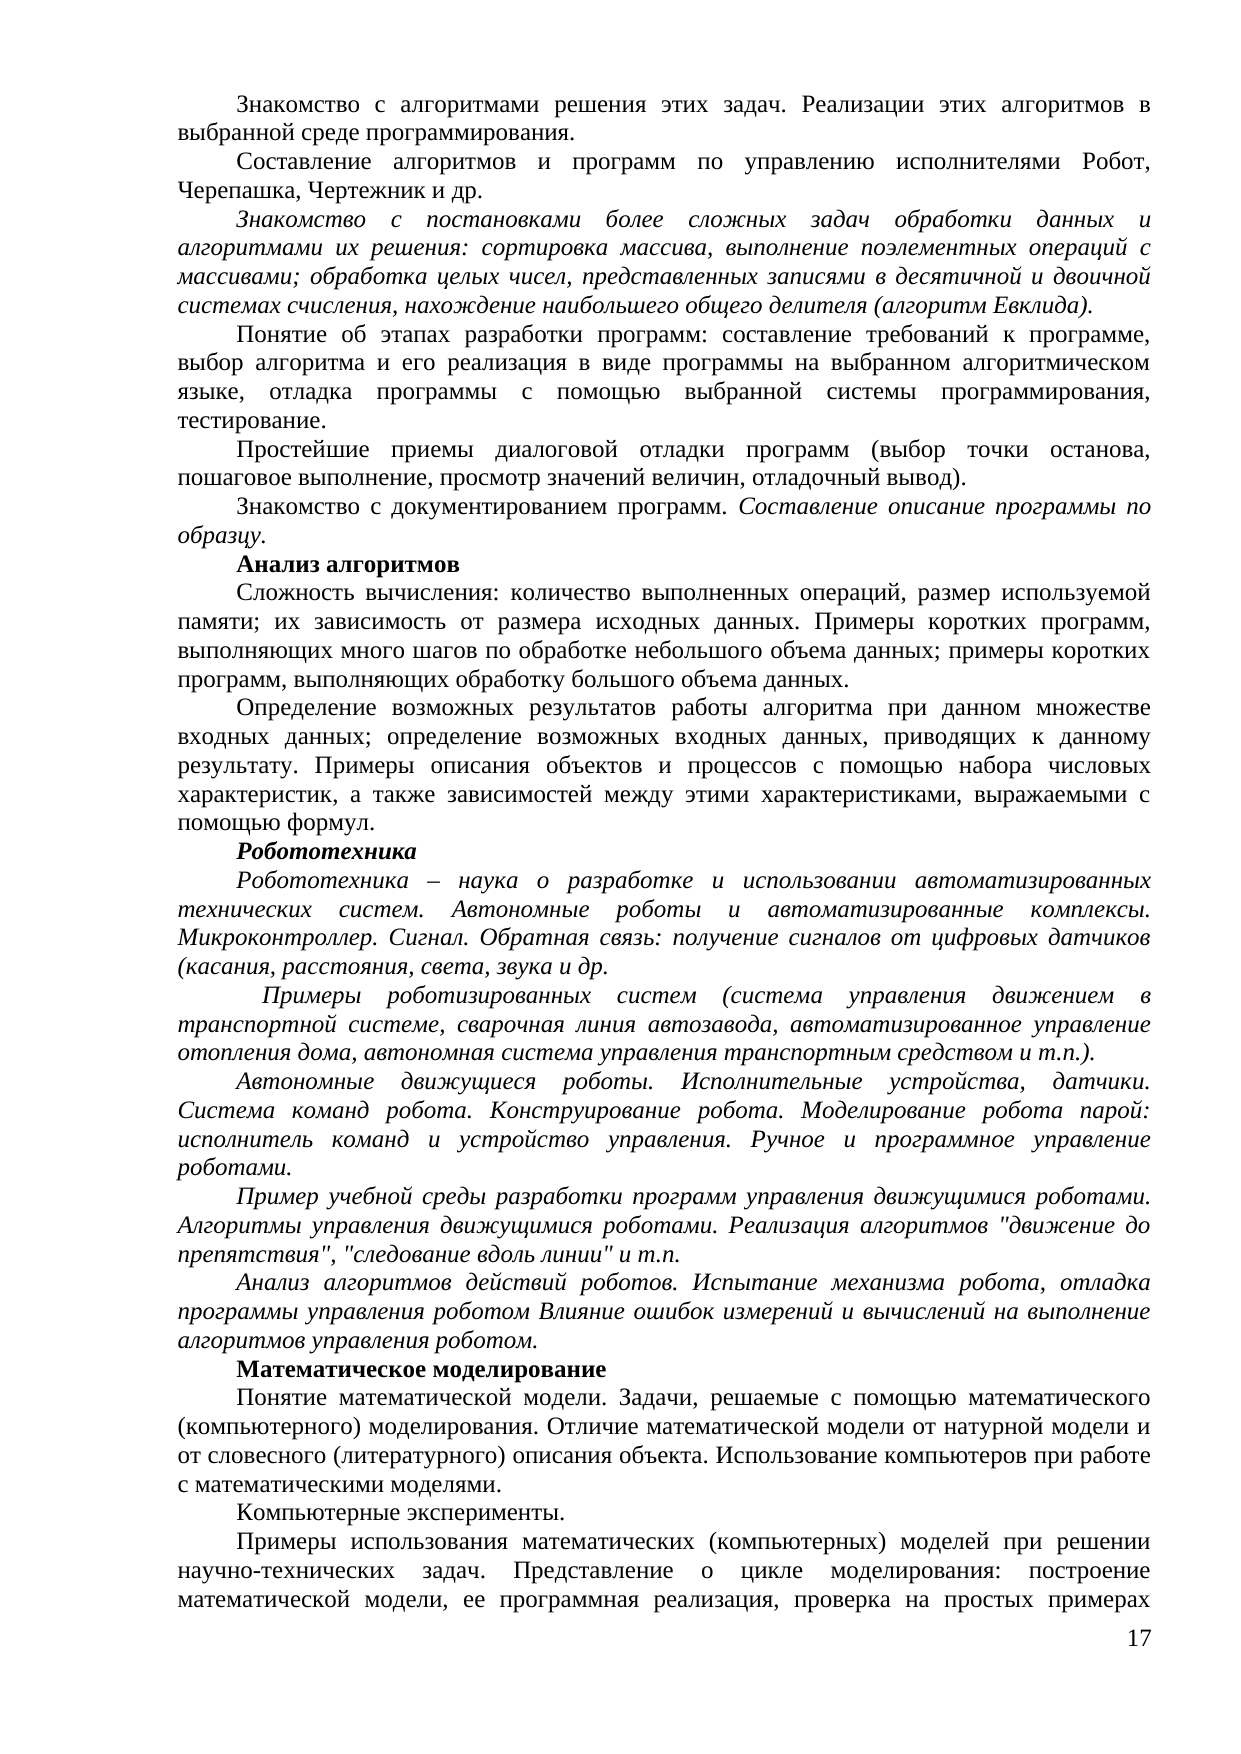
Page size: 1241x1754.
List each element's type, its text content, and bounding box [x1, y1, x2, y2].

text Компьютерные эксперименты. [177, 1497, 1152, 1526]
list Анализ алгоритмов [177, 549, 1152, 577]
text Знакомство с постановками более сложных задач обработки данных и алгоритмами их решения: сортировка массива, выполнение поэлементных операций с массивами; обработка целых чисел, представленных записями в десятичной и двоичной системах счисления, нахождение наибольшего общего делителя (алгоритм Евклида). [177, 204, 1152, 319]
text Знакомство с документированием программ. Составление описание программы по образцу. [177, 491, 1152, 549]
text Автономные движущиеся роботы. Исполнительные устройства, датчики. Система команд робота. Конструирование робота. Моделирование робота парой: исполнитель команд и устройство управления. Ручное и программное управление роботами. [177, 1066, 1152, 1181]
text Сложность вычисления: количество выполненных операций, размер используемой памяти; их зависимость от размера исходных данных. Примеры коротких программ, выполняющих много шагов по обработке небольшого объема данных; примеры коротких программ, выполняющих обработку большого объема данных. [177, 577, 1152, 692]
text Пример учебной среды разработки программ управления движущимися роботами. Алгоритмы управления движущимися роботами. Реализация алгоритмов "движение до препятствия", "следование вдоль линии" и т.п. [177, 1181, 1152, 1267]
text Определение возможных результатов работы алгоритма при данном множестве входных данных; определение возможных входных данных, приводящих к данному результату. Примеры описания объектов и процессов с помощью набора числовых характеристик, а также зависимостей между этими характеристиками, выражаемыми с помощью формул. [177, 692, 1152, 836]
list Математическое моделирование [177, 1354, 1152, 1382]
text Составление алгоритмов и программ по управлению исполнителями Робот, Черепашка, Чертежник и др. [177, 146, 1152, 204]
text Понятие математической модели. Задачи, решаемые с помощью математического (компьютерного) моделирования. Отличие математической модели от натурной модели и от словесного (литературного) описания объекта. Использование компьютеров при работе с математическими моделями. [177, 1382, 1152, 1497]
text Примеры роботизированных систем (система управления движением в транспортной системе, сварочная линия автозавода, автоматизированное управление отопления дома, автономная система управления транспортным средством и т.п.). [177, 980, 1152, 1066]
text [177, 1526, 1152, 1612]
text Робототехника [177, 836, 1152, 865]
text Простейшие приемы диалоговой отладки программ (выбор точки останова, пошаговое выполнение, просмотр значений величин, отладочный вывод). [177, 434, 1152, 491]
text Анализ алгоритмов действий роботов. Испытание механизма робота, отладка программы управления роботом Влияние ошибок измерений и вычислений на выполнение алгоритмов управления роботом. [177, 1267, 1152, 1354]
text Знакомство с алгоритмами решения этих задач. Реализации этих алгоритмов в выбранной среде программирования. [177, 89, 1152, 146]
text Робототехника – наука о разработке и использовании автоматизированных технических систем. Автономные роботы и автоматизированные комплексы. Микроконтроллер. Сигнал. Обратная связь: получение сигналов от цифровых датчиков (касания, расстояния, света, звука и др. [177, 865, 1152, 980]
text Понятие об этапах разработки программ: составление требований к программе, выбор алгоритма и его реализация в виде программы на выбранном алгоритмическом языке, отладка программы с помощью выбранной системы программирования, тестирование. [177, 319, 1152, 434]
